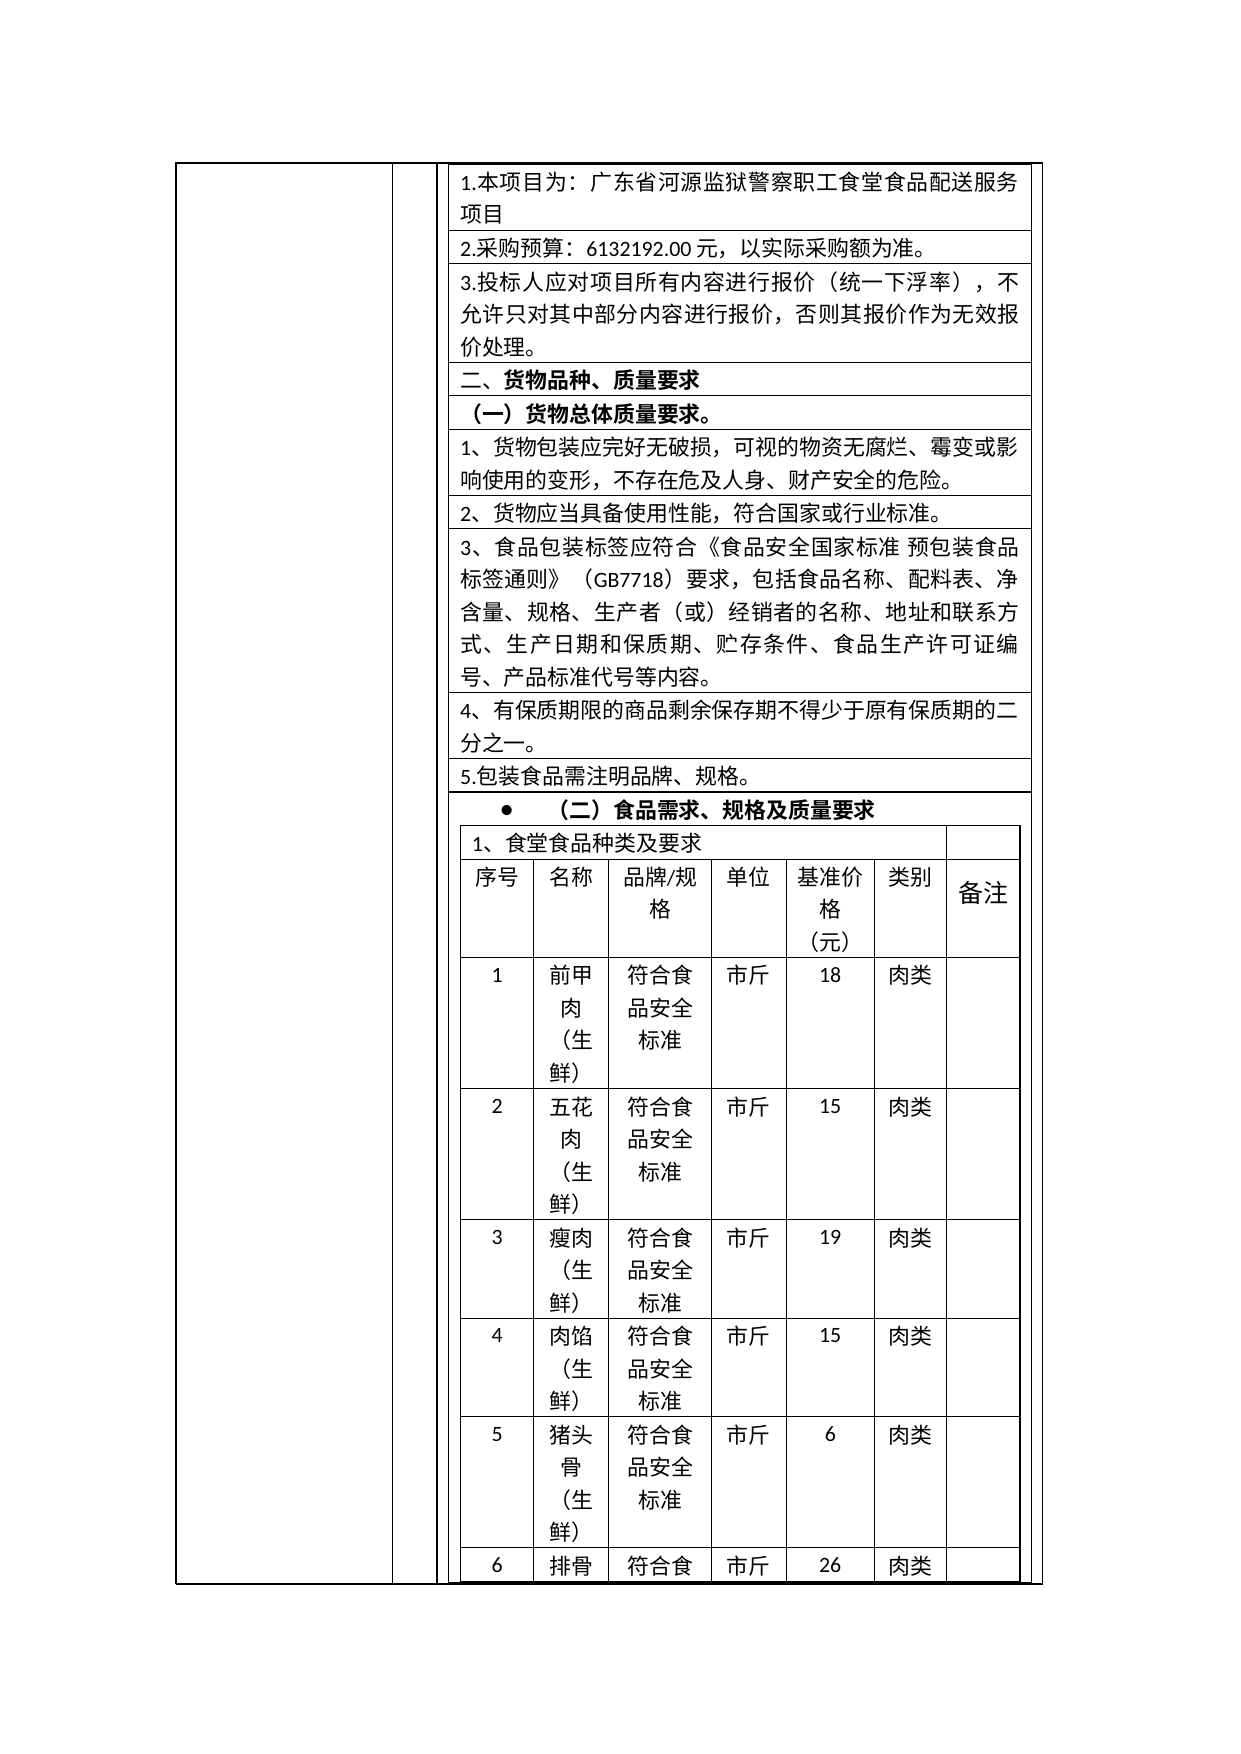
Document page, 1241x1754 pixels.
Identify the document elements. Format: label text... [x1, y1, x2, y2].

table_cell 一、项目说明 [449, 396, 1031, 429]
table_cell 一、项目说明 [449, 759, 1031, 791]
table_cell 一、项目说明 [449, 264, 1031, 362]
table_cell 一、项目说明 [449, 165, 1031, 230]
table_cell 1 [393, 164, 436, 1583]
table_cell [177, 164, 392, 1583]
table_cell 一、项目说明 [449, 693, 1031, 758]
table_cell 一、项目说明 [449, 231, 1031, 263]
table_cell 一、项目说明 [449, 793, 1031, 1582]
table_cell 一、项目说明 [449, 430, 1031, 495]
table_cell 一、项目说明 [449, 363, 1031, 395]
table_cell 一、项目说明 [449, 496, 1031, 528]
table_cell 一、项目说明 [449, 529, 1031, 692]
